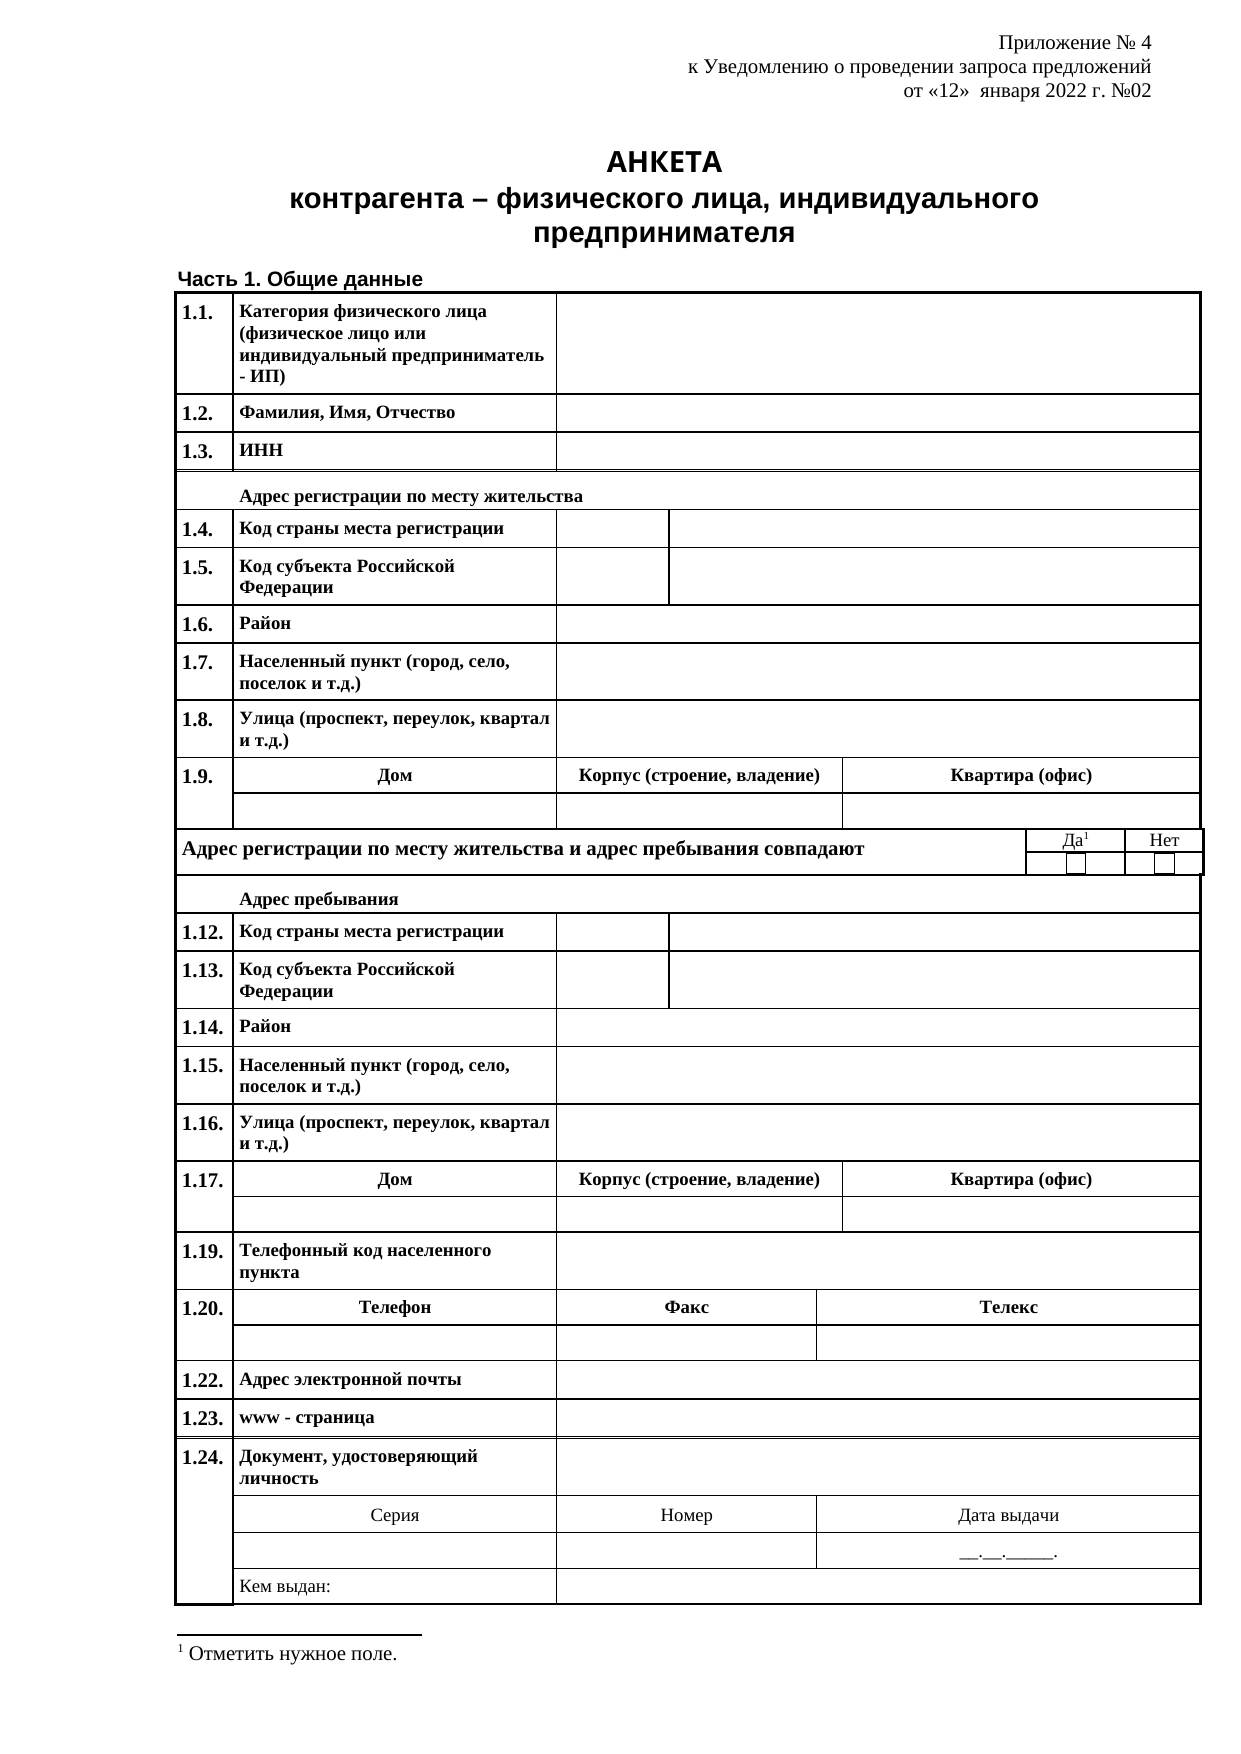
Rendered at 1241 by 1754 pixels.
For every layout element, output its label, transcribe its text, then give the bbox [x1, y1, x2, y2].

table_cell [670, 510, 1199, 547]
table_cell Адрес регистрации по месту жительства [233, 472, 1199, 509]
table_cell Корпус (строение, владение) [557, 1162, 842, 1196]
table_cell [177, 1047, 232, 1103]
table_cell Квартира (офис) [843, 758, 1199, 792]
table_cell [177, 1400, 232, 1436]
table_cell Район [234, 1009, 556, 1046]
table_cell ИНН [234, 433, 556, 469]
table_cell [557, 644, 1199, 699]
table_cell [177, 1009, 232, 1046]
table_cell [177, 952, 232, 1007]
text к Уведомлению о проведении запроса предложений [177, 54, 1152, 78]
table_cell [557, 1105, 1199, 1160]
table_cell Документ, удостоверяющий личность [234, 1439, 556, 1495]
table_cell [177, 1162, 232, 1231]
table_cell Район [234, 606, 556, 642]
table_cell Код субъекта Российской Федерации [234, 952, 556, 1007]
text контрагента – физического лица, индивидуального предпринимателя [177, 181, 1152, 248]
table_cell [177, 758, 232, 828]
table_cell [177, 1233, 232, 1288]
table_cell [1067, 854, 1085, 873]
text Приложение № 4 [177, 29, 1152, 54]
table_cell Квартира (офис) [843, 1162, 1199, 1196]
table_header [557, 294, 1199, 393]
table_cell [234, 1197, 556, 1231]
table_cell [177, 472, 233, 509]
table_cell [1175, 853, 1202, 874]
table_header Категория физического лица (физическое лицо или индивидуальный предприниматель - ИП) [234, 294, 556, 393]
table_cell [557, 1439, 1199, 1495]
table_cell [234, 794, 556, 828]
table_header [177, 294, 232, 393]
table_cell [1027, 853, 1066, 874]
table_cell Адрес регистрации по месту жительства и адрес пребывания совпадают [177, 830, 1025, 874]
table_cell [177, 1361, 232, 1398]
table_cell Улица (проспект, переулок, квартал и т.д.) [234, 701, 556, 757]
table_cell __.__._____. [817, 1533, 1199, 1567]
table_cell [557, 1197, 842, 1231]
table_cell [557, 548, 668, 604]
text от «12» января 2022 г. №02 [177, 78, 1152, 102]
table_cell [557, 876, 1199, 912]
table_cell Код страны места регистрации [234, 510, 556, 547]
table_cell [557, 433, 1199, 469]
table_cell [557, 952, 668, 1007]
table_cell [557, 1233, 1199, 1288]
table_cell [177, 433, 232, 469]
table_cell Адрес пребывания [233, 876, 557, 912]
table_cell [557, 701, 1199, 757]
table_cell [670, 548, 1199, 604]
table_cell [557, 510, 668, 547]
table_cell www - страница [234, 1400, 556, 1436]
table_cell Фамилия, Имя, Отчество [234, 395, 556, 431]
table_cell [177, 1290, 232, 1360]
table_cell Да [1027, 830, 1124, 851]
table_cell [177, 644, 232, 699]
table_cell [557, 1400, 1199, 1436]
table_cell Населенный пункт (город, село, поселок и т.д.) [234, 1047, 556, 1103]
table_cell Дата выдачи [817, 1496, 1199, 1532]
table_cell [1086, 853, 1124, 874]
table_cell [177, 510, 232, 547]
table_cell [670, 952, 1199, 1007]
table_cell [234, 1533, 556, 1567]
table_cell Телефон [234, 1290, 556, 1324]
table_cell Факс [557, 1290, 816, 1324]
table_cell [177, 701, 232, 757]
table_cell Дом [234, 1162, 556, 1196]
table_cell [177, 1105, 232, 1160]
table_cell [557, 1047, 1199, 1103]
text АНКЕТА [177, 141, 1152, 181]
table_cell [557, 606, 1199, 642]
table_cell Телефонный код населенного пункта [234, 1233, 556, 1288]
table_cell [843, 794, 1199, 828]
table_cell Нет [1126, 830, 1202, 851]
table_cell [557, 395, 1199, 431]
table_cell [817, 1326, 1199, 1360]
table_cell [557, 794, 842, 828]
table_cell [557, 1326, 816, 1360]
table_cell [557, 914, 668, 950]
table_cell [557, 1361, 1199, 1398]
table_cell [234, 1326, 556, 1360]
table_cell [557, 1009, 1199, 1046]
text Часть 1. Общие данные [177, 267, 1152, 291]
table_cell [177, 606, 232, 642]
table_cell Код страны места регистрации [234, 914, 556, 950]
table_cell Населенный пункт (город, село, поселок и т.д.) [234, 644, 556, 699]
table_cell [177, 395, 232, 431]
table_cell Корпус (строение, владение) [557, 758, 842, 792]
table_cell [557, 1533, 816, 1567]
table_cell [557, 1569, 1199, 1603]
table_cell Улица (проспект, переулок, квартал и т.д.) [234, 1105, 556, 1160]
table_cell [177, 1439, 232, 1603]
table_cell [843, 1197, 1199, 1231]
table_cell Серия [234, 1496, 556, 1532]
table_cell Кем выдан: [234, 1569, 556, 1603]
table_cell [177, 876, 233, 912]
table_cell [1155, 854, 1174, 873]
table_cell Дом [234, 758, 556, 792]
table_cell [1126, 853, 1154, 874]
table_cell [177, 914, 232, 950]
table_cell Код субъекта Российской Федерации [234, 548, 556, 604]
table_cell Адрес электронной почты [234, 1361, 556, 1398]
table_cell [670, 914, 1199, 950]
table_cell [177, 548, 232, 604]
table_cell Телекс [817, 1290, 1199, 1324]
table_cell Номер [557, 1496, 816, 1532]
